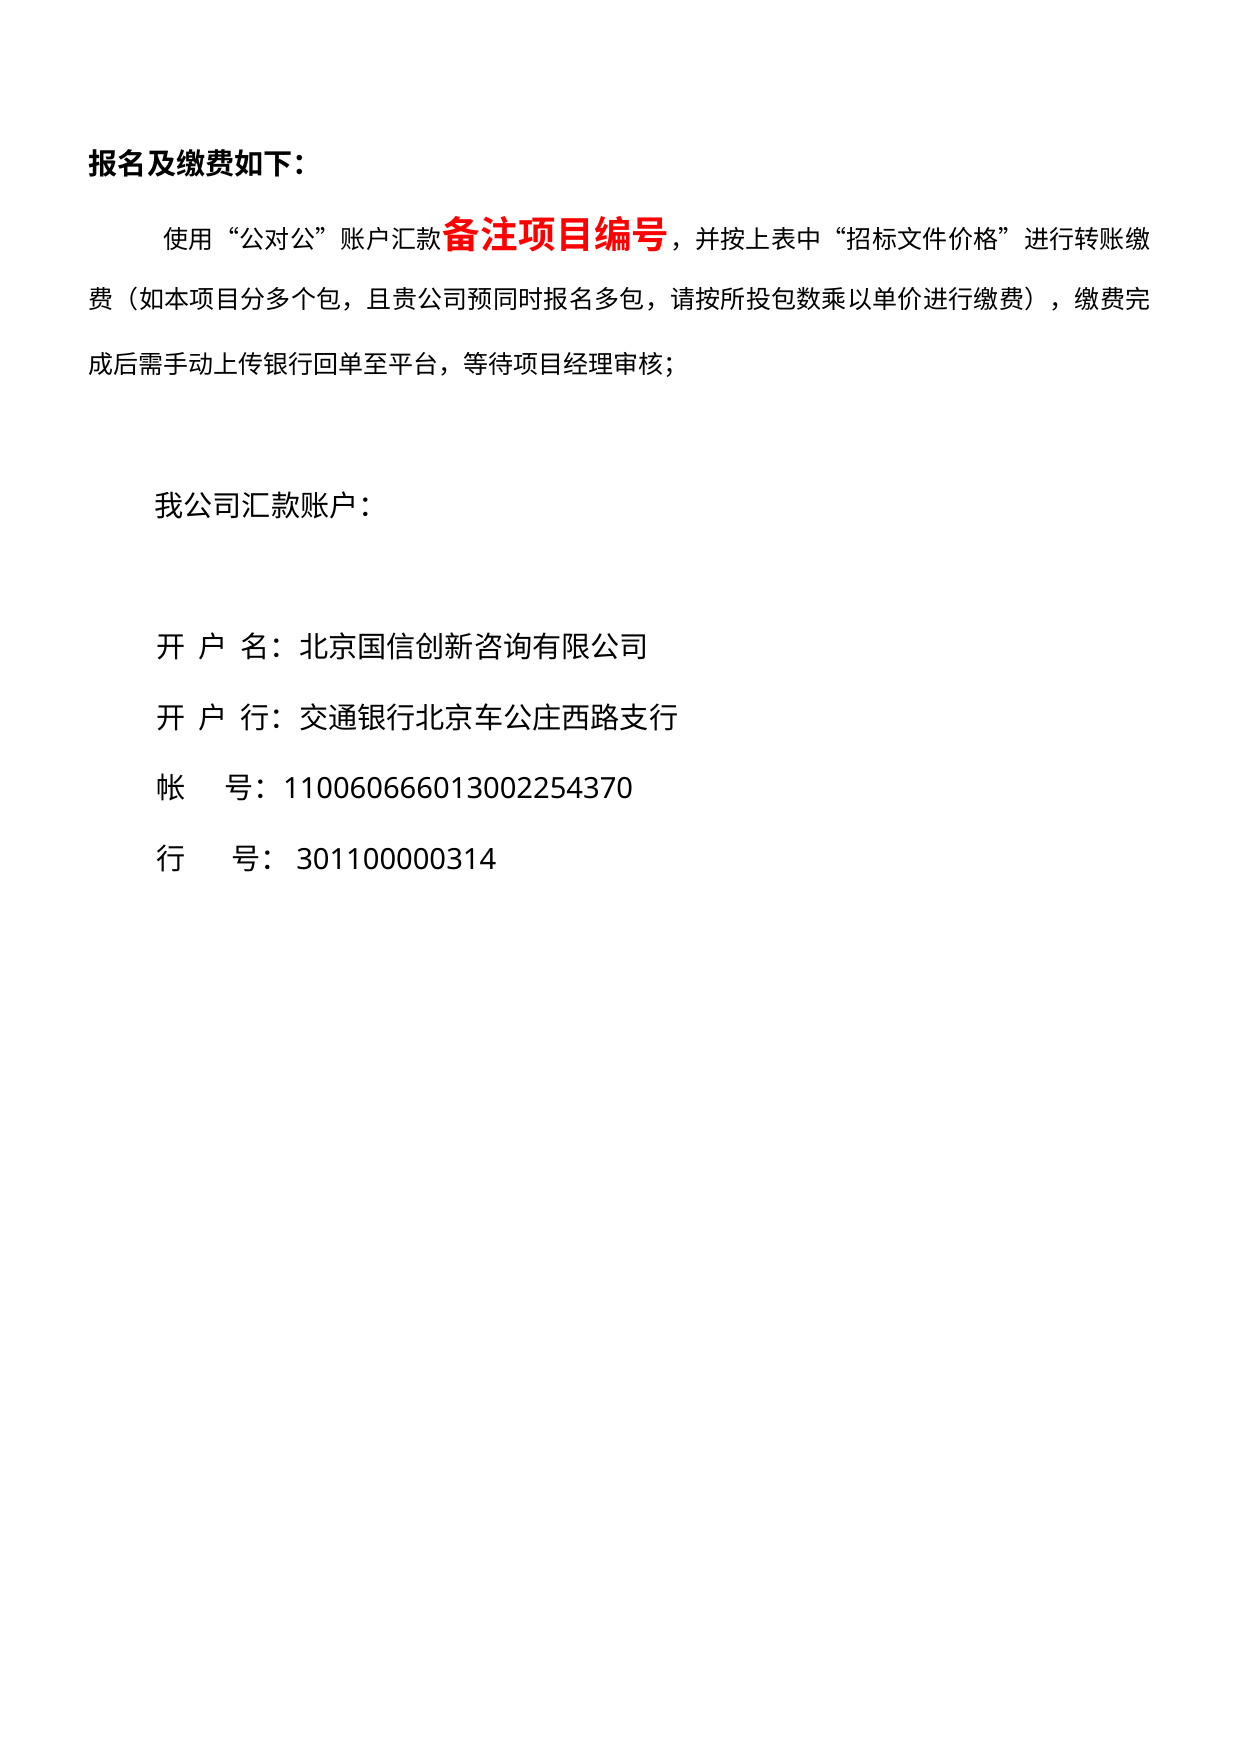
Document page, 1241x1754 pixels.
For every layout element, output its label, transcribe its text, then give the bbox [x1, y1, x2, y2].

text 报名及缴费如下： [88, 129, 1152, 194]
text 行 号： 301100000314 [54, 824, 1152, 889]
text 使用“公对公”账户汇款备注项目编号，并按上表中“招标文件价格”进行转账缴费（如本项目分多个包，且贵公司预同时报名多包，请按所投包数乘以单价进行缴费），缴费完成后需手动上传银行回单至平台，等待项目经理审核； [88, 200, 1152, 395]
text 开 户 行：交通银行北京车公庄西路支行 [54, 683, 1152, 748]
text 我公司汇款账户： [154, 471, 1152, 536]
text 帐 号：110060666013002254370 [54, 754, 1152, 819]
text 开 户 名：北京国信创新咨询有限公司 [54, 613, 1152, 678]
